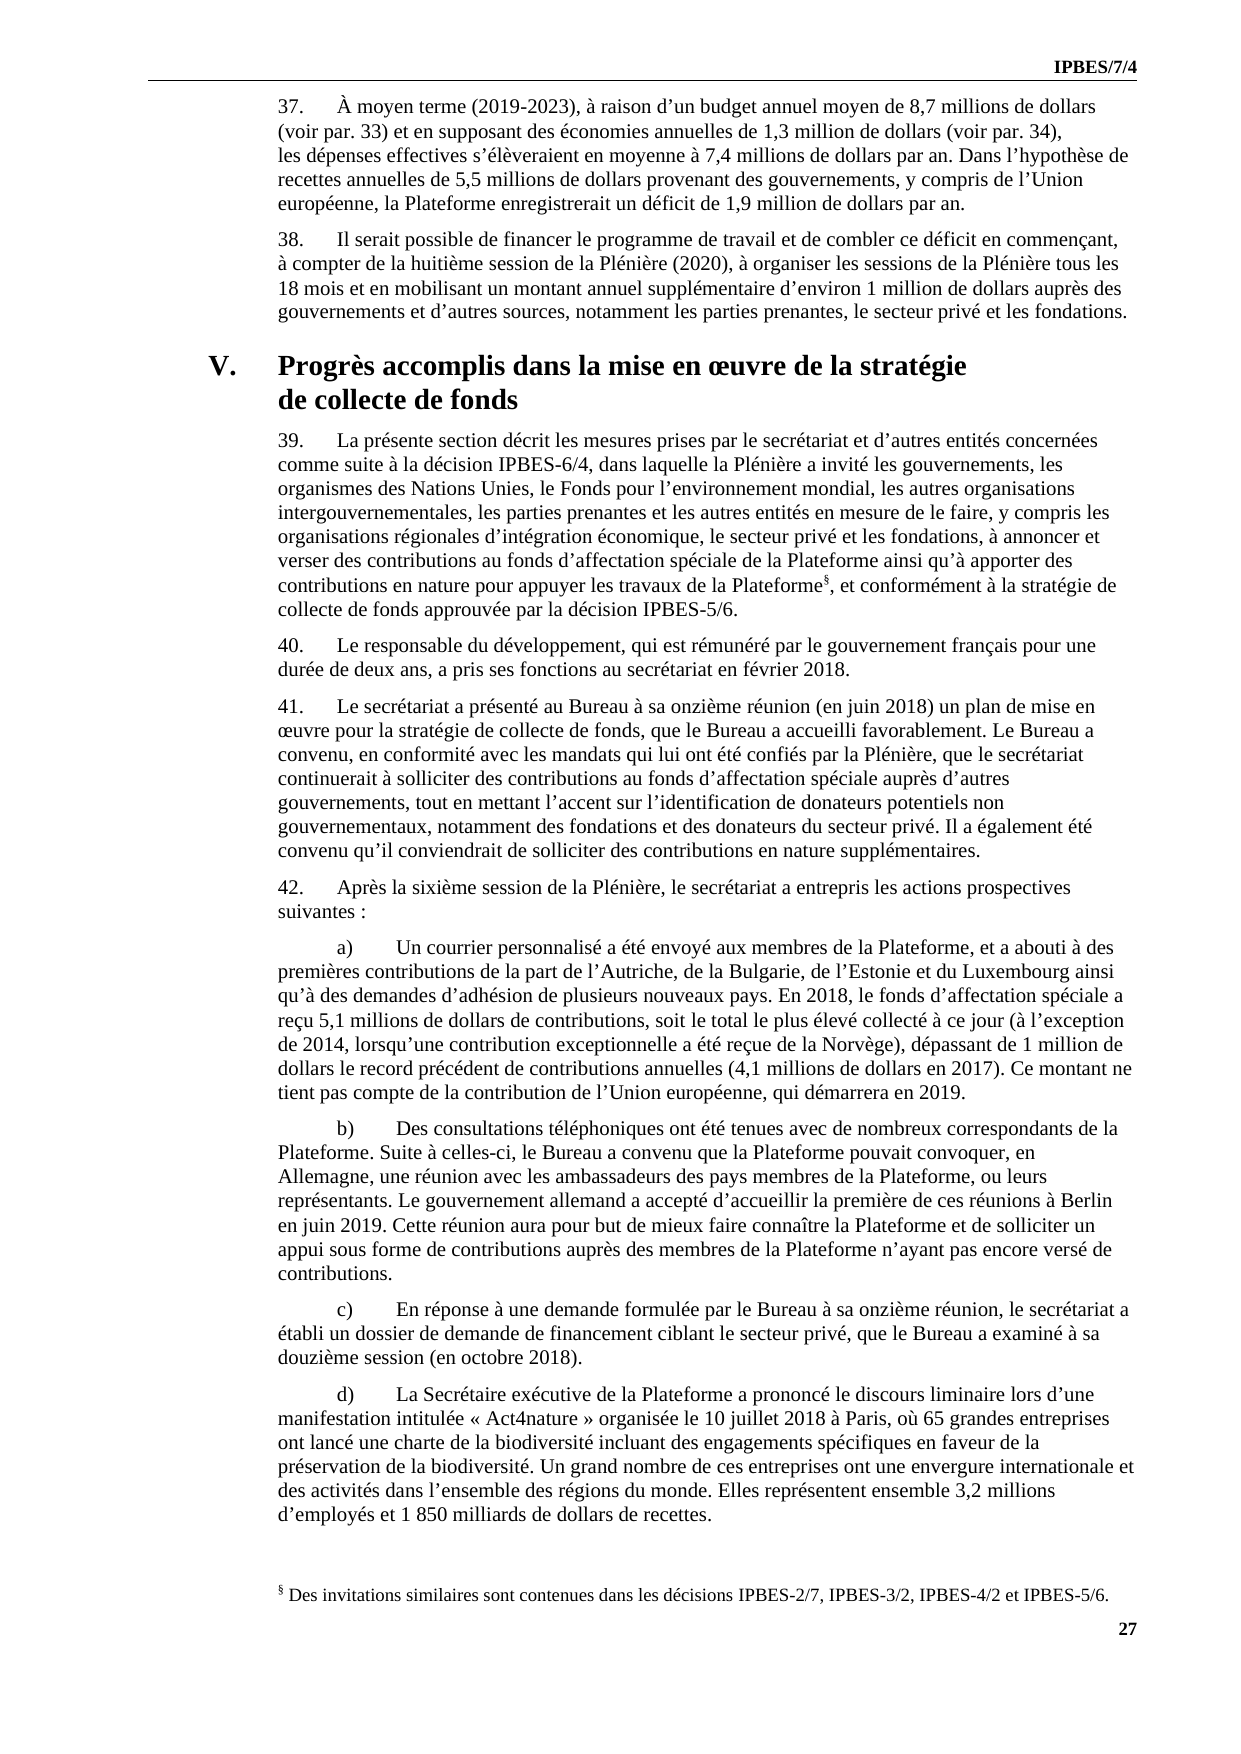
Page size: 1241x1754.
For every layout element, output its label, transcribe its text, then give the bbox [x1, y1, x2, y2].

list Un courrier personnalisé a été envoyé aux membres de la Plateforme, et a abouti à des premières contributions de la part de l’Autriche, de la Bulgarie, de l’Estonie et du Luxembourg ainsi qu’à des demandes d’adhésion de plusieurs nouveaux pays. En 2018, le fonds d’affectation spéciale a reçu 5,1 millions de dollars de contributions, soit le total le plus élevé collecté à ce jour (à l’exception de 2014, lorsqu’une contribution exceptionnelle a été reçue de la Norvège), dépassant de 1 million de dollars le record précédent de contributions annuelles (4,1 millions de dollars en 2017). Ce montant ne tient pas compte de la contribution de l’Union européenne, qui démarrera en 2019. [278, 935, 1137, 1104]
text Le secrétariat a présenté au Bureau à sa onzième réunion (en juin 2018) un plan de mise en œuvre pour la stratégie de collecte de fonds, que le Bureau a accueilli favorablement. Le Bureau a convenu, en conformité avec les mandats qui lui ont été confiés par la Plénière, que le secrétariat continuerait à solliciter des contributions au fonds d’affectation spéciale auprès d’autres gouvernements, tout en mettant l’accent sur l’identification de donateurs potentiels non gouvernementaux, notamment des fondations et des donateurs du secteur privé. Il a également été convenu qu’il conviendrait de solliciter des contributions en nature supplémentaires. [278, 694, 1137, 862]
text À moyen terme (2019-2023), à raison d’un budget annuel moyen de 8,7 millions de dollars (voir par. 33) et en supposant des économies annuelles de 1,3 million de dollars (voir par. 34), les dépenses effectives s’élèveraient en moyenne à 7,4 millions de dollars par an. Dans l’hypothèse de recettes annuelles de 5,5 millions de dollars provenant des gouvernements, y compris de l’Union européenne, la Plateforme enregistrerait un déficit de 1,9 million de dollars par an. [278, 94, 1137, 215]
text Le responsable du développement, qui est rémunéré par le gouvernement français pour une durée de deux ans, a pris ses fonctions au secrétariat en février 2018. [278, 633, 1137, 681]
list La Secrétaire exécutive de la Plateforme a prononcé le discours liminaire lors d’une manifestation intitulée « Act4nature » organisée le 10 juillet 2018 à Paris, où 65 grandes entreprises ont lancé une charte de la biodiversité incluant des engagements spécifiques en faveur de la préservation de la biodiversité. Un grand nombre de ces entreprises ont une envergure internationale et des activités dans l’ensemble des régions du monde. Elles représentent ensemble 3,2 millions d’employés et 1 850 milliards de dollars de recettes. [278, 1382, 1137, 1526]
text Après la sixième session de la Plénière, le secrétariat a entrepris les actions prospectives suivantes : [278, 875, 1137, 923]
text La présente section décrit les mesures prises par le secrétariat et d’autres entités concernées comme suite à la décision IPBES-6/4, dans laquelle la Plénière a invité les gouvernements, les organismes des Nations Unies, le Fonds pour l’environnement mondial, les autres organisations intergouvernementales, les parties prenantes et les autres entités en mesure de le faire, y compris les organisations régionales d’intégration économique, le secteur privé et les fondations, à annoncer et verser des contributions au fonds d’affectation spéciale de la Plateforme ainsi qu’à apporter des contributions en nature pour appuyer les travaux de la Plateforme, et conformément à la stratégie de collecte de fonds approuvée par la décision IPBES-5/6. [278, 428, 1137, 621]
text V. Progrès accomplis dans la mise en œuvre de la stratégie de collecte de fonds [148, 348, 1107, 416]
list En réponse à une demande formulée par le Bureau à sa onzième réunion, le secrétariat a établi un dossier de demande de financement ciblant le secteur privé, que le Bureau a examiné à sa douzième session (en octobre 2018). [278, 1297, 1137, 1369]
list Des consultations téléphoniques ont été tenues avec de nombreux correspondants de la Plateforme. Suite à celles-ci, le Bureau a convenu que la Plateforme pouvait convoquer, en Allemagne, une réunion avec les ambassadeurs des pays membres de la Plateforme, ou leurs représentants. Le gouvernement allemand a accepté d’accueillir la première de ces réunions à Berlin en juin 2019. Cette réunion aura pour but de mieux faire connaître la Plateforme et de solliciter un appui sous forme de contributions auprès des membres de la Plateforme n’ayant pas encore versé de contributions. [278, 1116, 1137, 1285]
text Il serait possible de financer le programme de travail et de combler ce déficit en commençant, à compter de la huitième session de la Plénière (2020), à organiser les sessions de la Plénière tous les 18 mois et en mobilisant un montant annuel supplémentaire d’environ 1 million de dollars auprès des gouvernements et d’autres sources, notamment les parties prenantes, le secteur privé et les fondations. [278, 227, 1137, 323]
